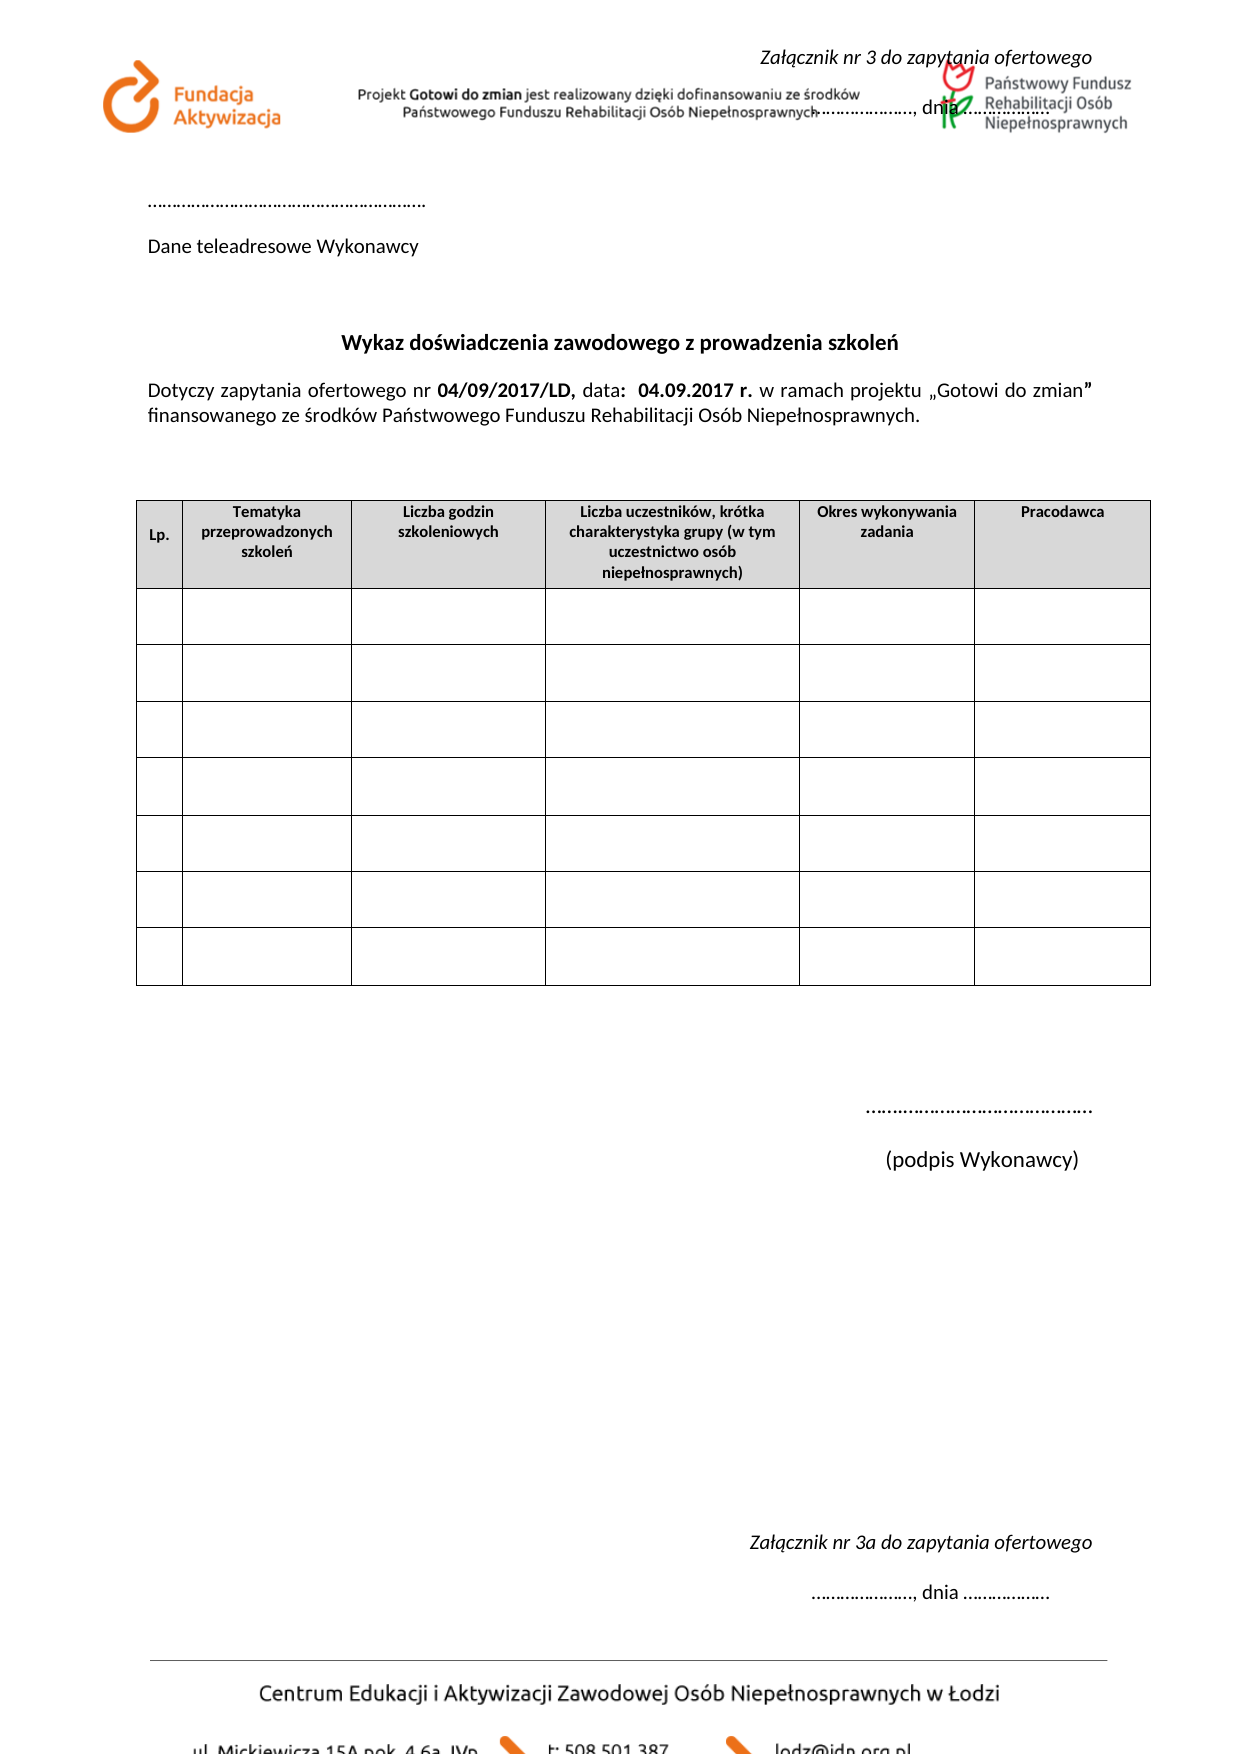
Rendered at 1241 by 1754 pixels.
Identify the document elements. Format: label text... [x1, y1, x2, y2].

table_header Tematyka przeprowadzonych szkoleń [183, 501, 351, 588]
table_header Lp. [137, 501, 182, 588]
table_header Liczba uczestników, krótka charakterystyka grupy (w tym uczestnictwo osób niepełnosprawnych) [546, 501, 799, 588]
table_cell [546, 589, 799, 644]
table_cell [546, 645, 799, 701]
picture [0, 1, 1238, 198]
table_cell [137, 872, 182, 927]
table_cell [546, 758, 799, 814]
text Załącznik nr 3 do zapytania ofertowego [148, 44, 1093, 70]
table_cell [137, 758, 182, 814]
table_cell [800, 928, 974, 984]
table_cell [183, 872, 351, 927]
picture [150, 1660, 1110, 1754]
table_cell [800, 589, 974, 644]
table_cell [352, 758, 545, 814]
table_cell [137, 589, 182, 644]
table_cell [183, 816, 351, 871]
table_cell [352, 816, 545, 871]
table_cell [352, 702, 545, 757]
table_cell [975, 816, 1150, 871]
table_cell [183, 589, 351, 644]
table_cell [546, 816, 799, 871]
table_cell [546, 702, 799, 757]
table_header Okres wykonywania zadania [800, 501, 974, 588]
table_cell [183, 702, 351, 757]
table_cell [183, 758, 351, 814]
table_cell [137, 702, 182, 757]
table_cell [352, 928, 545, 984]
table_header Liczba godzin szkoleniowych [352, 501, 545, 588]
table_cell [352, 872, 545, 927]
table_cell [975, 645, 1150, 701]
table_cell [975, 758, 1150, 814]
text …………………………………………………. [148, 187, 1093, 212]
text Załącznik nr 3a do zapytania ofertowego [148, 1529, 1093, 1554]
table_cell [183, 645, 351, 701]
text Dotyczy zapytania ofertowego nr 04/09/2017/LD, data: 04.09.2017 r. w ramach projektu „Gotowi do zmian” finansowanego ze środków Państwowego Funduszu Rehabilitacji Osób Niepełnosprawnych. [148, 377, 1093, 428]
table_cell [800, 645, 974, 701]
table_cell [137, 816, 182, 871]
text …………………, dnia ……………… [811, 1579, 1093, 1604]
table_cell [546, 872, 799, 927]
text …………………, dnia ……………… [811, 94, 1093, 120]
table_cell [800, 872, 974, 927]
table_cell [137, 928, 182, 984]
table_header Pracodawca [975, 501, 1150, 588]
table_cell [546, 928, 799, 984]
table_cell [975, 872, 1150, 927]
table_cell [975, 702, 1150, 757]
table_cell [975, 928, 1150, 984]
text (podpis Wykonawcy) [811, 1145, 1093, 1173]
table_cell [352, 645, 545, 701]
text Dane teleadresowe Wykonawcy [148, 233, 1093, 258]
table_cell [352, 589, 545, 644]
table_cell [800, 702, 974, 757]
table_cell [183, 928, 351, 984]
table_cell [975, 589, 1150, 644]
table_cell [137, 645, 182, 701]
table_cell [800, 758, 974, 814]
table_cell [800, 816, 974, 871]
text Wykaz doświadczenia zawodowego z prowadzenia szkoleń [148, 328, 1093, 356]
text …….……………………………… [516, 1092, 1093, 1120]
